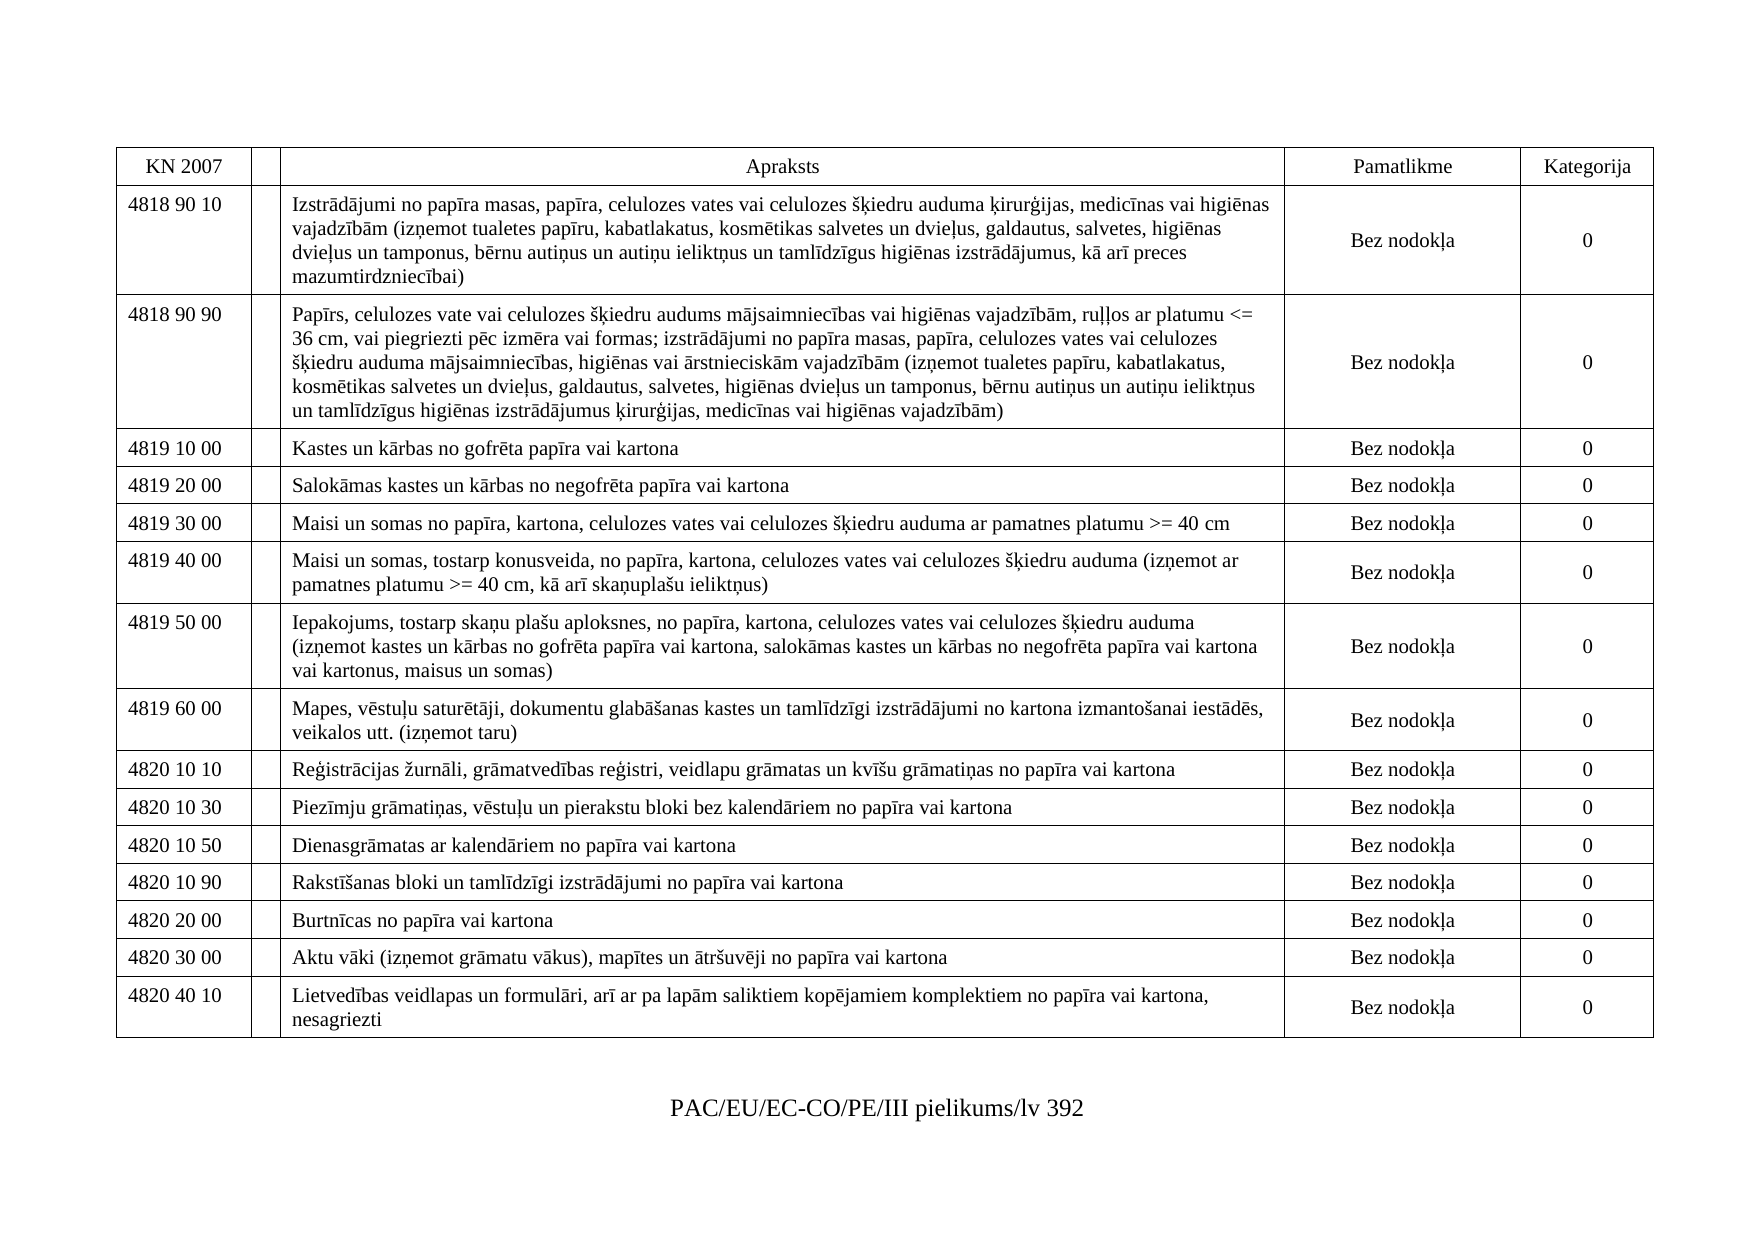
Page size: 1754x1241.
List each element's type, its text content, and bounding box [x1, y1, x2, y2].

table_header KN 2007 [117, 148, 251, 184]
table_cell Bez nodokļa [1285, 977, 1520, 1037]
table_cell Bez nodokļa [1285, 939, 1520, 976]
table_cell Bez nodokļa [1285, 542, 1520, 603]
table_cell 4820 30 00 [117, 939, 251, 976]
table_cell 4820 10 30 [117, 789, 251, 825]
table_cell Bez nodokļa [1285, 901, 1520, 938]
table_cell 0 [1521, 186, 1653, 294]
table_cell [252, 542, 280, 603]
table_cell Burtnīcas no papīra vai kartona [281, 901, 1284, 938]
table_cell 0 [1521, 939, 1653, 976]
table_cell [252, 429, 280, 466]
table_cell 0 [1521, 542, 1653, 603]
table_cell [252, 689, 280, 750]
table_cell 0 [1521, 295, 1653, 428]
table_cell [252, 789, 280, 825]
table_cell 0 [1521, 901, 1653, 938]
table_cell Bez nodokļa [1285, 789, 1520, 825]
table_cell Bez nodokļa [1285, 689, 1520, 750]
table_cell 0 [1521, 864, 1653, 900]
table_cell Aktu vāki (izņemot grāmatu vākus), mapītes un ātršuvēji no papīra vai kartona [281, 939, 1284, 976]
table_header Pamatlikme [1285, 148, 1520, 184]
table_cell 0 [1521, 789, 1653, 825]
table_cell [252, 186, 280, 294]
table_cell Bez nodokļa [1285, 186, 1520, 294]
table_cell Papīrs, celulozes vate vai celulozes šķiedru audums mājsaimniecības vai higiēnas vajadzībām, ruļļos ar platumu <= 36 cm, vai piegriezti pēc izmēra vai formas; izstrādājumi no papīra masas, papīra, celulozes vates vai celulozes šķiedru auduma mājsaimniecības, higiēnas vai ārstnieciskām vajadzībām (izņemot tualetes papīru, kabatlakatus, kosmētikas salvetes un dvieļus, galdautus, salvetes, higiēnas dvieļus un tamponus, bērnu autiņus un autiņu ieliktņus un tamlīdzīgus higiēnas izstrādājumus ķirurģijas, medicīnas vai higiēnas vajadzībām) [281, 295, 1284, 428]
table_cell Kastes un kārbas no gofrēta papīra vai kartona [281, 429, 1284, 466]
table_cell Bez nodokļa [1285, 826, 1520, 863]
table_cell Maisi un somas, tostarp konusveida, no papīra, kartona, celulozes vates vai celulozes šķiedru auduma (izņemot ar pamatnes platumu >= 40 cm, kā arī skaņuplašu ieliktņus) [281, 542, 1284, 603]
table_cell [252, 826, 280, 863]
table_cell 4818 90 90 [117, 295, 251, 428]
table_cell Bez nodokļa [1285, 751, 1520, 788]
table_cell 4819 20 00 [117, 467, 251, 503]
table_cell [252, 939, 280, 976]
table_cell 4820 10 90 [117, 864, 251, 900]
table_cell Iepakojums, tostarp skaņu plašu aploksnes, no papīra, kartona, celulozes vates vai celulozes šķiedru auduma (izņemot kastes un kārbas no gofrēta papīra vai kartona, salokāmas kastes un kārbas no negofrēta papīra vai kartona vai kartonus, maisus un somas) [281, 604, 1284, 688]
table_cell 4820 40 10 [117, 977, 251, 1037]
table_cell [252, 751, 280, 788]
table_cell Bez nodokļa [1285, 604, 1520, 688]
table_cell 0 [1521, 689, 1653, 750]
table_cell Mapes, vēstuļu saturētāji, dokumentu glabāšanas kastes un tamlīdzīgi izstrādājumi no kartona izmantošanai iestādēs, veikalos utt. (izņemot taru) [281, 689, 1284, 750]
table_cell 4820 10 10 [117, 751, 251, 788]
table_cell Izstrādājumi no papīra masas, papīra, celulozes vates vai celulozes šķiedru auduma ķirurģijas, medicīnas vai higiēnas vajadzībām (izņemot tualetes papīru, kabatlakatus, kosmētikas salvetes un dvieļus, galdautus, salvetes, higiēnas dvieļus un tamponus, bērnu autiņus un autiņu ieliktņus un tamlīdzīgus higiēnas izstrādājumus, kā arī preces mazumtirdzniecībai) [281, 186, 1284, 294]
table_cell Bez nodokļa [1285, 467, 1520, 503]
table_cell 0 [1521, 467, 1653, 503]
table_cell 0 [1521, 751, 1653, 788]
table_cell [252, 295, 280, 428]
table_header Apraksts [281, 148, 1284, 184]
table_cell [252, 604, 280, 688]
table_cell 4820 10 50 [117, 826, 251, 863]
table_cell Maisi un somas no papīra, kartona, celulozes vates vai celulozes šķiedru auduma ar pamatnes platumu >= 40 cm [281, 504, 1284, 541]
table_cell 0 [1521, 429, 1653, 466]
table_cell Piezīmju grāmatiņas, vēstuļu un pierakstu bloki bez kalendāriem no papīra vai kartona [281, 789, 1284, 825]
table_cell [252, 864, 280, 900]
table_cell 4819 50 00 [117, 604, 251, 688]
table_cell Rakstīšanas bloki un tamlīdzīgi izstrādājumi no papīra vai kartona [281, 864, 1284, 900]
table_cell Salokāmas kastes un kārbas no negofrēta papīra vai kartona [281, 467, 1284, 503]
table_cell Lietvedības veidlapas un formulāri, arī ar pa lapām saliktiem kopējamiem komplektiem no papīra vai kartona, nesagriezti [281, 977, 1284, 1037]
table_cell 4819 40 00 [117, 542, 251, 603]
table_cell Bez nodokļa [1285, 864, 1520, 900]
table_cell [252, 467, 280, 503]
table_cell 4819 10 00 [117, 429, 251, 466]
table_cell Bez nodokļa [1285, 429, 1520, 466]
table_cell Bez nodokļa [1285, 295, 1520, 428]
table_cell [252, 977, 280, 1037]
table_cell [252, 504, 280, 541]
table_cell 4818 90 10 [117, 186, 251, 294]
table_cell 0 [1521, 604, 1653, 688]
table_header [252, 148, 280, 184]
table_cell Reģistrācijas žurnāli, grāmatvedības reģistri, veidlapu grāmatas un kvīšu grāmatiņas no papīra vai kartona [281, 751, 1284, 788]
table_cell Dienasgrāmatas ar kalendāriem no papīra vai kartona [281, 826, 1284, 863]
table_cell Bez nodokļa [1285, 504, 1520, 541]
table_cell 0 [1521, 826, 1653, 863]
table_cell [252, 901, 280, 938]
table_header Kategorija [1521, 148, 1653, 184]
table_cell 4819 30 00 [117, 504, 251, 541]
table_cell 4820 20 00 [117, 901, 251, 938]
table_cell 0 [1521, 977, 1653, 1037]
table_cell 4819 60 00 [117, 689, 251, 750]
table_cell 0 [1521, 504, 1653, 541]
